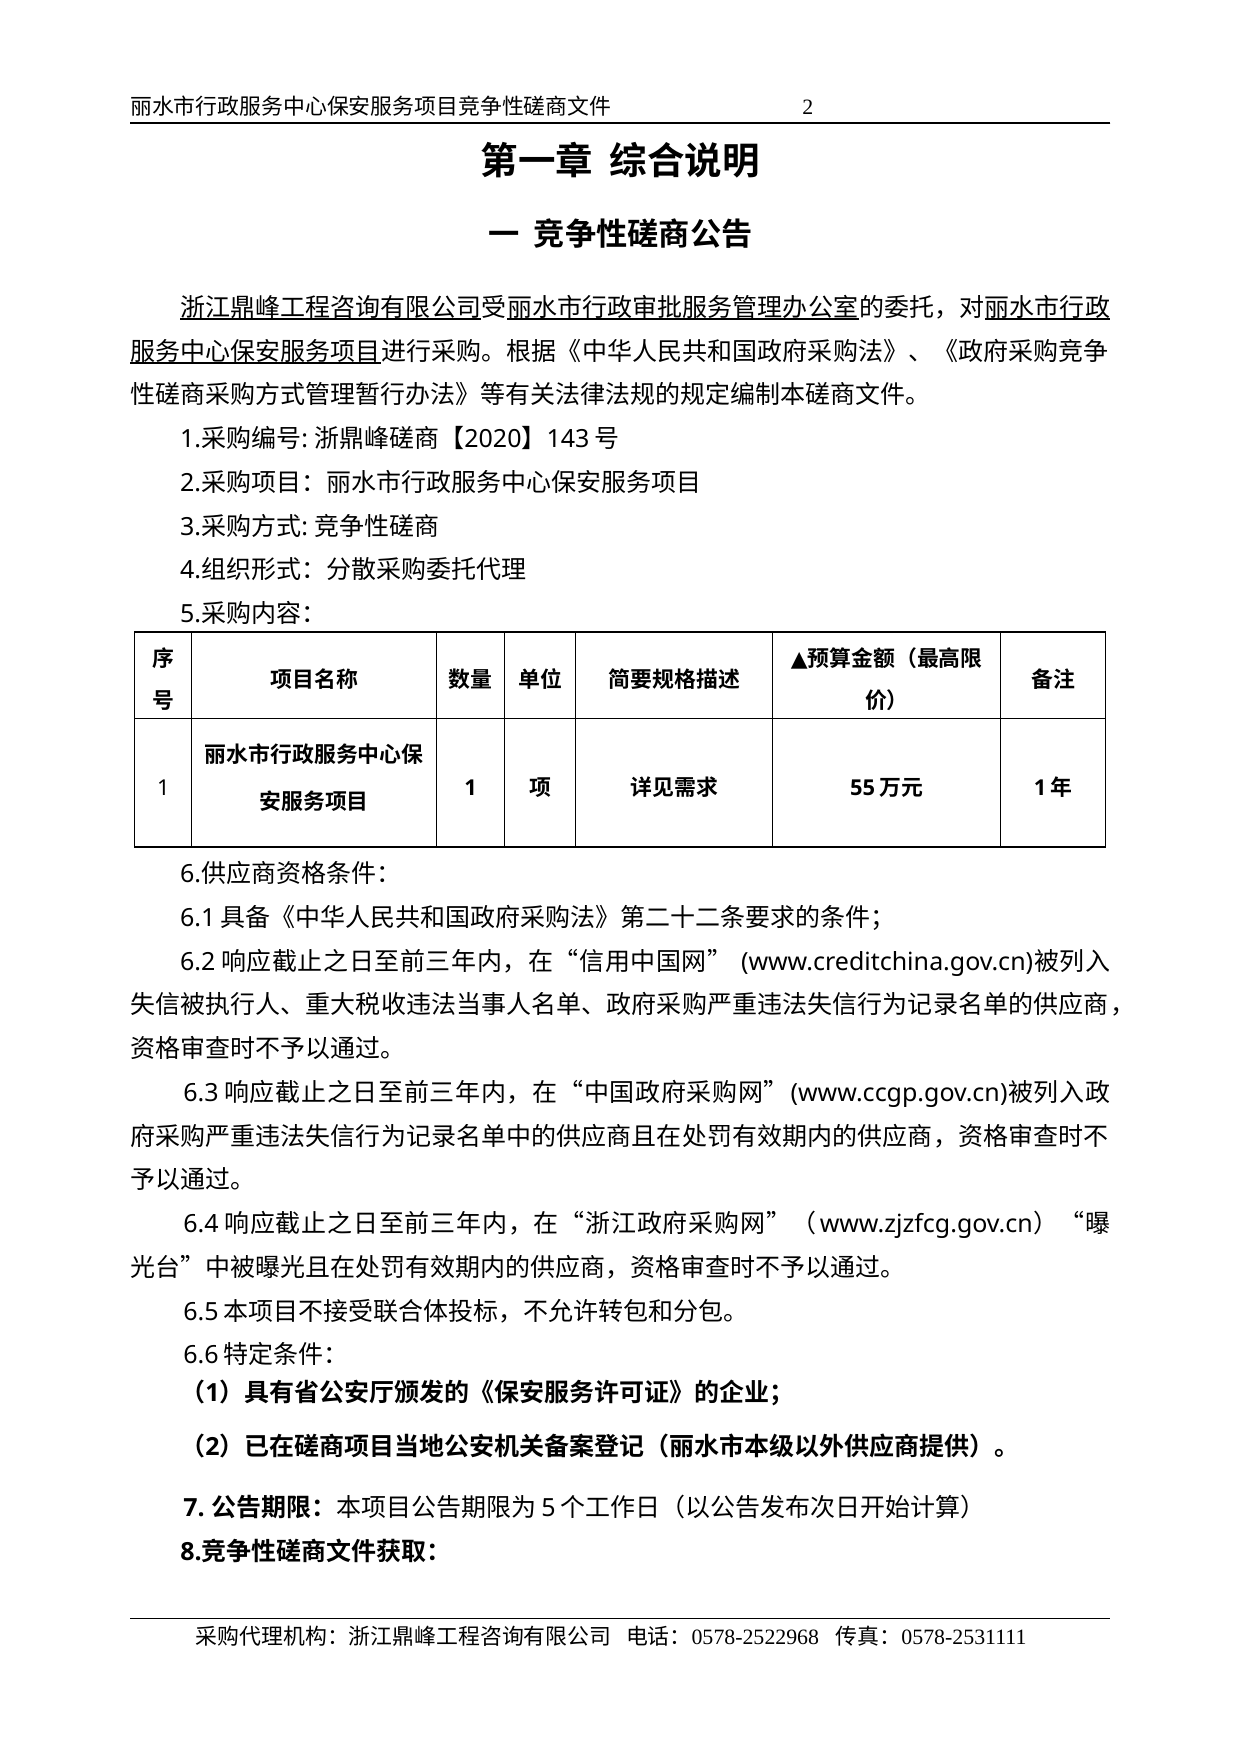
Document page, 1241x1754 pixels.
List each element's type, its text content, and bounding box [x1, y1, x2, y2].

subtitle 第一章 综合说明 [130, 142, 1110, 182]
text 3.采购方式: 竞争性磋商 [130, 500, 1110, 544]
text 1.采购编号: 浙鼎峰磋商【2020】143号 [130, 413, 1110, 456]
table_header 备注 [1001, 633, 1105, 717]
text 浙江鼎峰工程咨询有限公司受丽水市行政审批服务管理办公室的委托，对丽水市行政服务中心保安服务项目进行采购。根据《中华人民共和国政府采购法》、《政府采购竞争性磋商采购方式管理暂行办法》等有关法律法规的规定编制本磋商文件。 [130, 281, 1110, 413]
text 6.5本项目不接受联合体投标，不允许转包和分包。 [130, 1285, 1110, 1329]
text 5.采购内容： [130, 588, 1110, 631]
text 6.供应商资格条件： [130, 847, 1110, 891]
subtitle 一 竞争性磋商公告 [130, 209, 1110, 254]
table_cell 55万元 [773, 719, 1000, 846]
text 2.采购项目：丽水市行政服务中心保安服务项目 [130, 456, 1110, 500]
table_header 数量 [437, 633, 504, 717]
text 6.3响应截止之日至前三年内，在“中国政府采购网”(www.ccgp.gov.cn)被列入政府采购严重违法失信行为记录名单中的供应商且在处罚有效期内的供应商，资格审查时不予以通过。 [130, 1066, 1110, 1197]
table_header 简要规格描述 [576, 633, 772, 717]
text 8.竞争性磋商文件获取： [130, 1525, 1110, 1569]
table_cell 项 [505, 719, 575, 846]
text 6.2响应截止之日至前三年内，在“信用中国网” (www.creditchina.gov.cn)被列入失信被执行人、重大税收违法当事人名单、政府采购严重违法失信行为记录名单的供应商，资格审查时不予以通过。 [130, 935, 1110, 1066]
text （1）具有省公安厅颁发的《保安服务许可证》的企业； [130, 1372, 1110, 1409]
text 6.1具备《中华人民共和国政府采购法》第二十二条要求的条件； [130, 891, 1110, 935]
text （2）已在磋商项目当地公安机关备案登记（丽水市本级以外供应商提供）。 [130, 1427, 1110, 1463]
table_header 项目名称 [192, 633, 436, 717]
text 6.4响应截止之日至前三年内，在“浙江政府采购网”（www.zjzfcg.gov.cn）“曝光台”中被曝光且在处罚有效期内的供应商，资格审查时不予以通过。 [130, 1197, 1110, 1285]
table_cell 详见需求 [576, 719, 772, 846]
table_header 序号 [135, 633, 191, 717]
table_header ▲预算金额（最高限价） [773, 633, 1000, 717]
table_cell 1年 [1001, 719, 1105, 846]
text 7. 公告期限：本项目公告期限为5个工作日（以公告发布次日开始计算） [130, 1481, 1110, 1525]
text 6.6特定条件： [130, 1329, 1110, 1372]
table_cell 丽水市行政服务中心保安服务项目 [192, 719, 436, 846]
table_cell 1 [437, 719, 504, 846]
text 4.组织形式：分散采购委托代理 [130, 544, 1110, 588]
table_header 单位 [505, 633, 575, 717]
table_cell 1 [135, 719, 191, 846]
